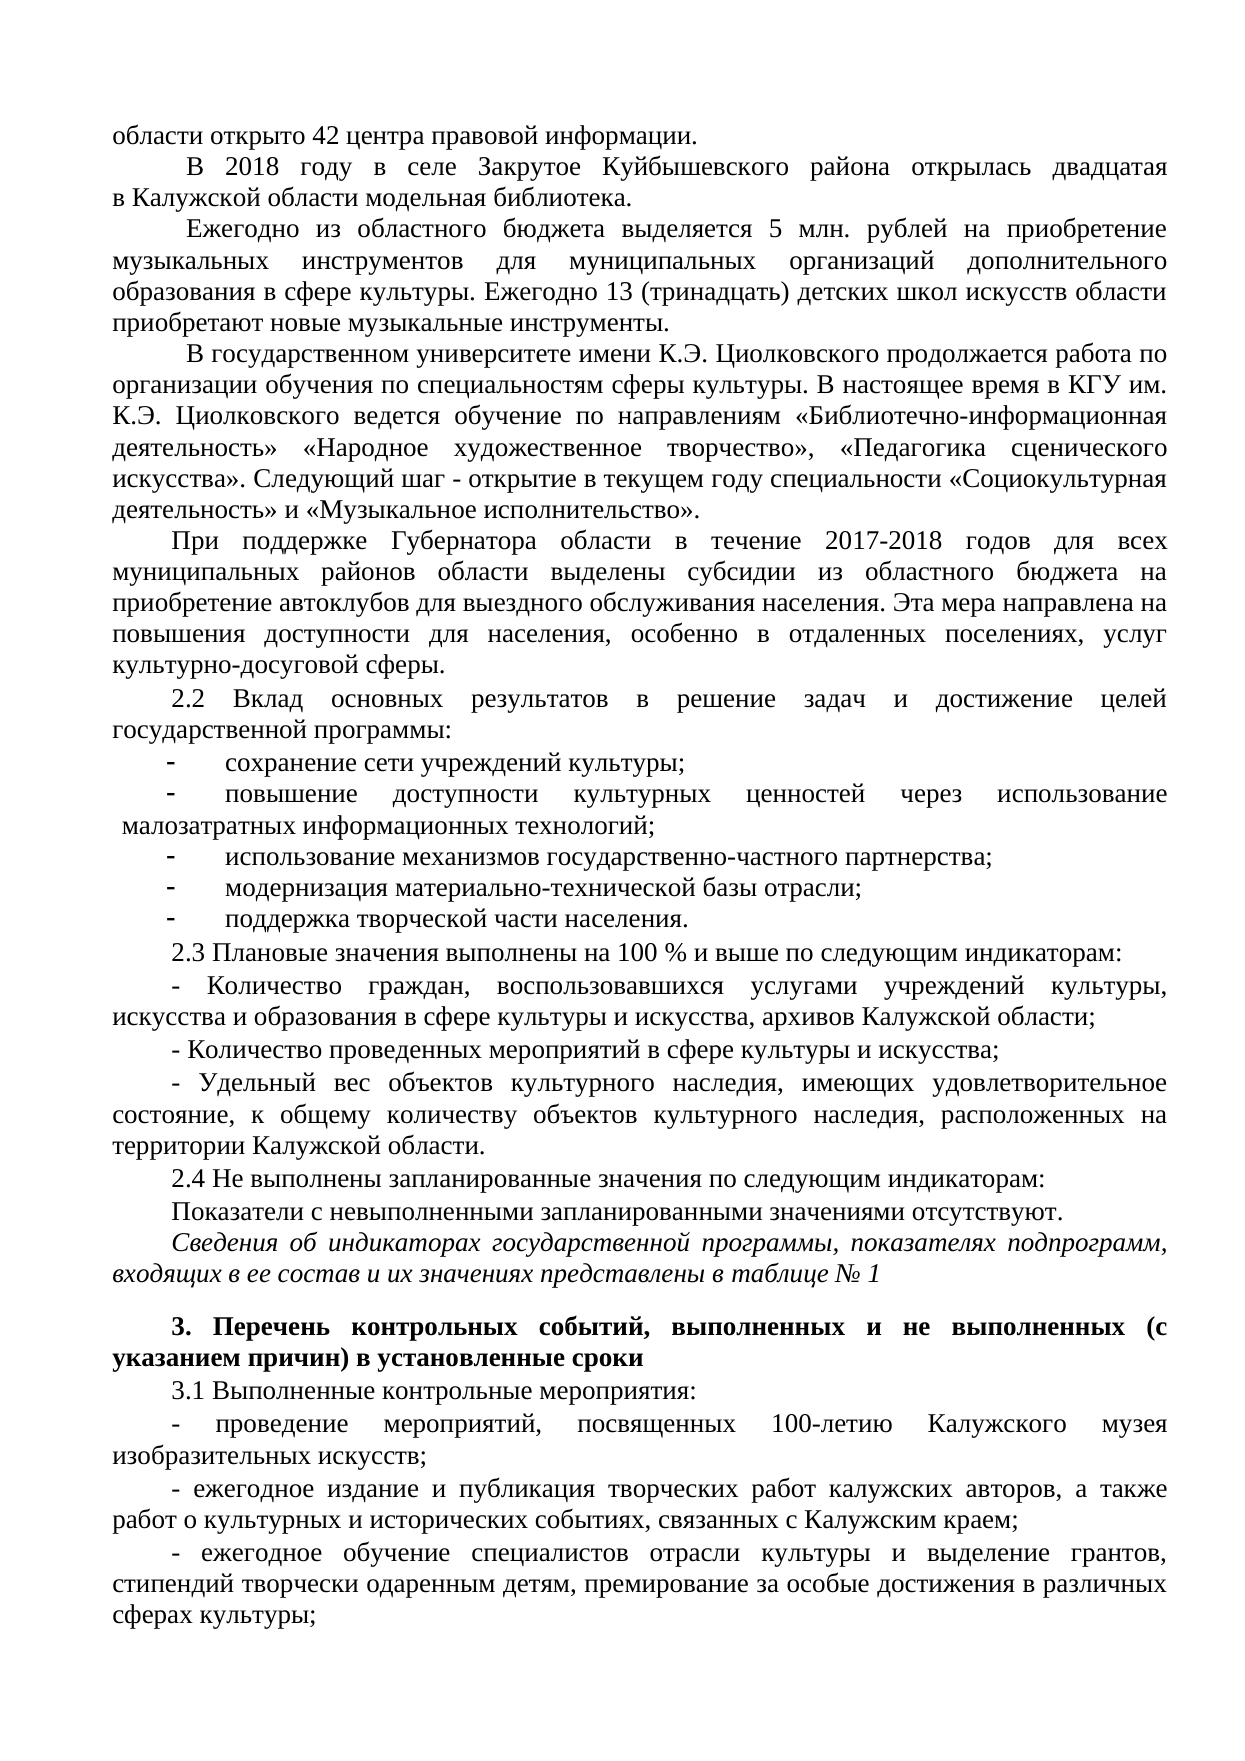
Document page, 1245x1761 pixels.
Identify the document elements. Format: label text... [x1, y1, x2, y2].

table_cell - ежегодное обучение специалистов отрасли культуры и выделение грантов, стипендий творчески одаренным детям, премирование за особые достижения в различных сферах культуры; [110, 1535, 1168, 1631]
table_cell - Удельный вес объектов культурного наследия, имеющих удовлетворительное состояние, к общему количеству объектов культурного наследия, расположенных на территории Калужской области. [110, 1066, 1168, 1161]
table_cell 3. Перечень контрольных событий, выполненных и не выполненных (с указанием причин) в установленные сроки [110, 1290, 1168, 1373]
table_cell сохранение сети учреждений культуры; повышение доступности культурных ценностей через использование малозатратных информационных технологий; использование механизмов государственно-частного партнерства; модернизация материально-технической базы отрасли; поддержка творческой части населения. [110, 745, 1168, 935]
table_cell - Количество граждан, воспользовавшихся услугами учреждений культуры, искусства и образования в сфере культуры и искусства, архивов Калужской области; [110, 968, 1168, 1032]
table_cell Показатели с невыполненными запланированными значениями отсутствуют. Сведения об индикаторах государственной программы, показателях подпрограмм, входящих в ее состав и их значениях представлены в таблице № 1 [110, 1194, 1168, 1290]
table_cell 2.4 Не выполнены запланированные значения по следующим индикаторам: [110, 1161, 1168, 1194]
table_cell 2.2 Вклад основных результатов в решение задач и достижение целей государственной программы: [110, 681, 1168, 745]
table_cell Отрасль культуры Калужской области включает в себя сферы библиотечного, музейного и клубного дела, театральную и музыкальную, современное изобразительное искусство, кино, творческие союзы, памятники истории и культуры. Реализацию конституционного права жителей области на участие в культурной жизни и пользование учреждениями культуры, на доступ к культурным ценностям обеспечивает развитая сеть общедоступных учреждений культуры и искусства области. Современной площадкой для развития различных направлений искусства и творчества является Инновационный культурный центр (далее – ИКЦ). Уже сейчас здесь реализуется целый ряд ярких фестивальных, театральных, выставочных, литературных и кинопроектов как современной, так и традиционной направленности. В 2018 году на базе ИКЦ создан коворкинг-центр «Точка кипения» - пространство коллективной работы, предназначенное для представителей сферы образования, науки, бизнеса, для обмена опытом, результатами деятельности, проработки новых моделей регионального развития отдельно по своим направлениям и во взаимодействии друг с другом. Открытая площадка летнего амфитеатра ИКЦ в 2018 году оборудована светодиодным экраном (9м х 5м), что дает возможность транслировать фильмы в формате высокой четкости, в том числе в дневное время и при любых погодных условиях. Вместимость открытого амфитеатра - до 800 человек. В 2018 году в Калужской областной филармонии проведен ремонт зрительного зала и гардеробной. Увеличено количество посадочных мест с 750 до 880, произведена реконструкция оркестровой ямы, обновлено покрытие сцены. Продолжается переоборудование открытой концертной площадки «Гостиный двор»: для обеспечения безопасности приобретены рамки металлодетекторов, установлена система видеонаблюдения. В октябре 2018 года в рамках реализации Всероссийского проекта Министерства культуры Российской Федерации состоялось открытие Виртуального концертного зала на базе областной филармонии. Благодаря оборудованному залу, оснащённому современной техникой, у слушателей Калужской области появилась возможность фактически присутствовать на филармонических концертах ведущих российских и зарубежных виртуозов-исполнителей, прославленных коллективов центральных концертных залов России. 12 июня 2018 года в рамках праздничных мероприятий, приуроченных ко Дню России, на концертной площадке «Гостиный двор» Калужская областная филармония совместно с народным артистом России Е. Князевым при поддержке Администрации Калужской области представили калужскому зрителю литературно-музыкальную постановку по знаменитому произведению А.С. Пушкина «Борис Годунов». Калужский театр юного зрителя и Калужский кукольный театр получили новое оборудование в рамках поддержки из федерального бюджета, такая же поддержка будет продолжена и в 2019 году. На территории области выстроена и успешно действует система фестивалей и праздников, организованных совместно с некоммерческими организациями и в соработничестве с Калужской Епархией. 2018 год отмечен оживлением гастрольной деятельности театральных и концертных коллективов, расширением ее географии. С целью повышения роли и значения народных традиций народов мира в современной художественной культуре, популяризации и представления русских народных музыкальных традиций в Европе в январе 2018 года при поддержке франко-русской ассоциации «Лингварик» состоялись «Дни Калуги» во Франции в рамках программы «Русский год в Пуасси». Сферу культуры нашего региона представляли Оркестр русских народных инструментов им. Е.М. Тришина Калужской областной филармонии и Калужский областной центр народного творчества. Их концерты и мастер-классы состоялись на шести площадках в городах: Конфлан, Пуасси, Жуар, Париж. В октябре 2018 года при поддержке автономной некоммерческой организации содействия концертной деятельности «Русские сезоны» Оркестр русских народных инструментов им. Е. Тришина Калужской областной филармонии принял участие в Международном фестивале хоров и оркестров на Озере Гарда г. Рива Дель Гарда (Италия). Калужский областной театр юного зрителя с 2007 года в рамках обмена актерским мастерством ежегодно проводит обменные гастроли с Могилевским областным театром драмы и комедии имени В.И. Дунина-Марцинкевича (г. Бобруйск, Республика Беларусь). В октябре 2018 коллектив Калужского областного театра юного зрителя провёл гастроли в г. Йошкар-Оле Республики Марий Эл в рамках программы «Большие гастроли для детей и молодежи 2018». Марийскому зрителю были представлены два спектакля для детской аудитории и вечерний спектакль для взрослых. Интересным межрегиональным проектом стали «Дни Москвы в Калуге» и «Дни Калужской области в Москве». В июле калужанам была представлена разнообразная программа известных творческих коллективов и исполнителей Российской Федерации: группа «Кватро», ансамбль «Березка», группа «Несчастный случай», О. Кормухина, Ю. Началова и др. В 2018 году также состоялись ответные Дни Калужской области в Москве. Артисты Калужской областной филармонии представили москвичам и гостям города концертную программу «Душа земли Калужской», которая состоялась в Зале Церковных Соборов Храма Христа Спасителя с участием заслуженной артистки России Л. Музалевой, солистов Калужской филармонии Т. Мосиной, М. Селявинской, Ф. Тарасова в сопровождении оркестра русских народных инструментов им. Е. Тришина. Развивается музейная сеть. К объединенному музею-заповеднику, присоединяются новые филиалы. Совместно с Государственным Эрмитажем и Государственным Русским музеем в 2018 году продолжена работа по реализации крупных выставочных проектов (выставка «Илья Репин» из собрания Государственного Русского музея; выставка «Служители правосудия». Литографии Оноре Домье из собрания Государственного Эрмитажа»). В целях создания филиала Эрмитажа в Калуге совместно с управлением по охране объектов культурного наследия области в 2018 году разработан проект приспособления Дома Гражданского губернатора под музейную деятельность, который проходит государственную экспертизу. 2018 год ознаменован выходом четырёх номеров журнала «Калужское наследие», на страницах которого опубликованы материалы, посвященные богатейшему культурно-историческому наследию региона. Журнал выходит ежеквартально. Стабильно работают библиотеки области, являющиеся сегодня не просто хранилищем книг, а местными центрами общественной и культурной жизни, особенно на селе. Библиотеки Калужской области успешно участвуют в реализации крупных федеральных проектов модернизации библиотек: ЛИБНЕТ (создание Сводного электронного каталога библиотек России), АРБИКОН (межбиблиотечный абонемент и доставка документов, межрегиональная аналитическая роспись статей, создание сводного каталога периодики библиотек России), «Модельные библиотеки», «Книжные памятники», «Сохранение библиотечных фондов», создание системы доступа к Национальной электронной библиотеке и др. В электронные базы данных внесено 2 млн. записей. На сегодняшний день в Калужской области действует 19 модельных сельских библиотек. На базе государственных и муниципальных общедоступных библиотек области открыто 42 центра правовой информации. В 2018 году в селе Закрутое Куйбышевского района открылась двадцатая в Калужской области модельная библиотека. Ежегодно из областного бюджета выделяется 5 млн. рублей на приобретение музыкальных инструментов для муниципальных организаций дополнительного образования в сфере культуры. Ежегодно 13 (тринадцать) детских школ искусств области приобретают новые музыкальные инструменты. В государственном университете имени К.Э. Циолковского продолжается работа по организации обучения по специальностям сферы культуры. В настоящее время в КГУ им. К.Э. Циолковского ведется обучение по направлениям «Библиотечно-информационная деятельность» «Народное художественное творчество», «Педагогика сценического искусства». Следующий шаг - открытие в текущем году специальности «Социокультурная деятельность» и «Музыкальное исполнительство». При поддержке Губернатора области в течение 2017-2018 годов для всех муниципальных районов области выделены субсидии из областного бюджета на приобретение автоклубов для выездного обслуживания населения. Эта мера направлена на повышения доступности для населения, особенно в отдаленных поселениях, услуг культурно-досуговой сферы. [110, 118, 1168, 681]
table_cell - Количество проведенных мероприятий в сфере культуры и искусства; [110, 1032, 1168, 1066]
table_cell - проведение мероприятий, посвященных 100-летию Калужского музея изобразительных искусств; [110, 1407, 1168, 1471]
table_cell 3.1 Выполненные контрольные мероприятия: [110, 1373, 1168, 1407]
table_cell 2.3 Плановые значения выполнены на 100 % и выше по следующим индикаторам: [110, 935, 1168, 968]
table_cell - ежегодное издание и публикация творческих работ калужских авторов, а также работ о культурных и исторических событиях, связанных с Калужским краем; [110, 1471, 1168, 1535]
